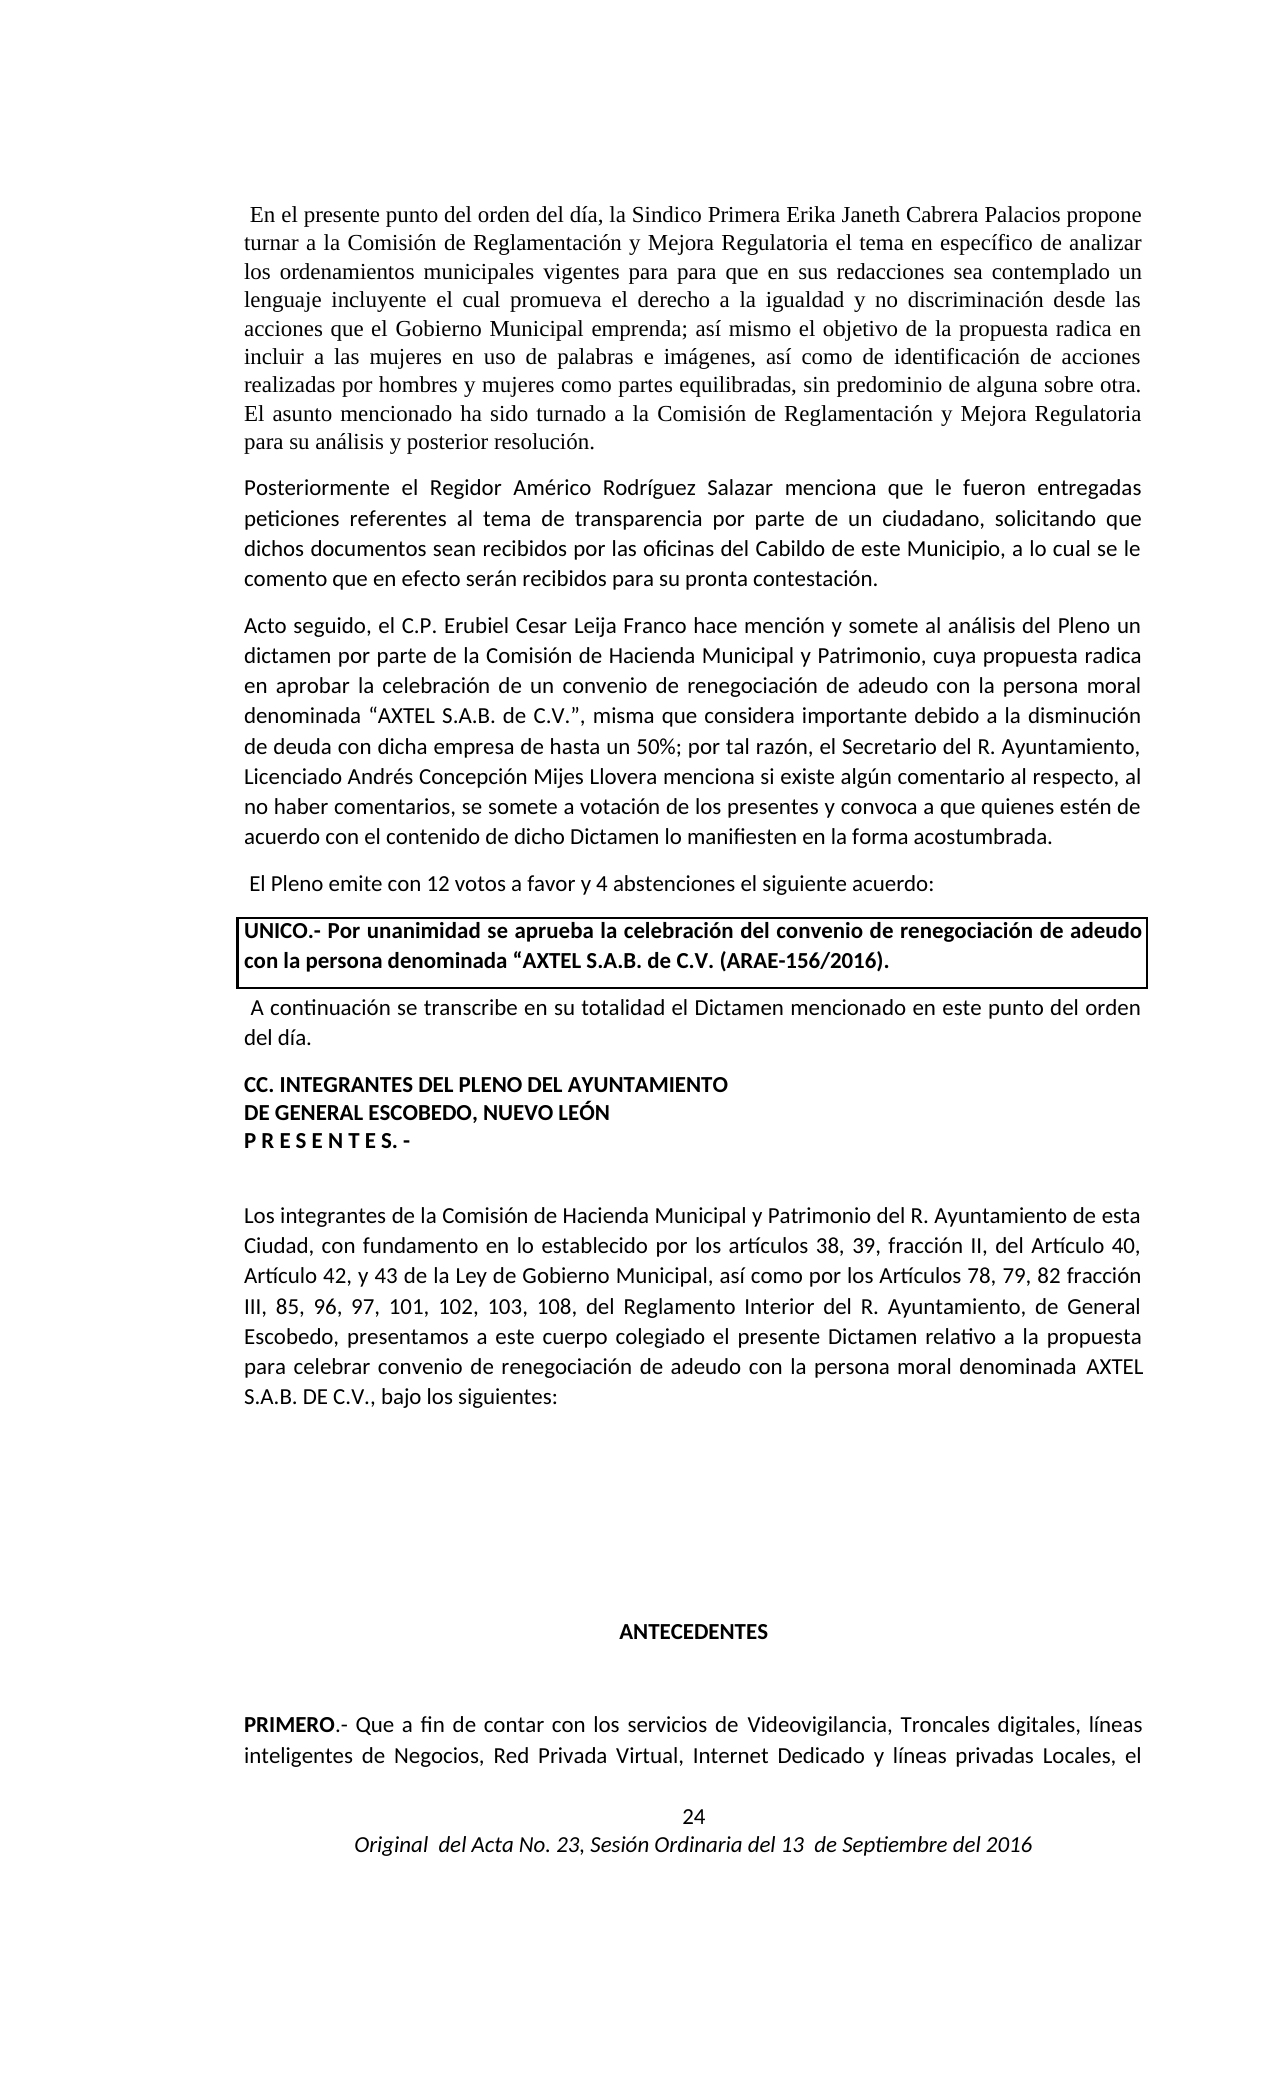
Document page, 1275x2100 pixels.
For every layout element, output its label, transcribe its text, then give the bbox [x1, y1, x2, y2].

text Posteriormente el Regidor Américo Rodríguez Salazar menciona que le fueron entregadas peticiones referentes al tema de transparencia por parte de un ciudadano, solicitando que dichos documentos sean recibidos por las oficinas del Cabildo de este Municipio, a lo cual se le comento que en efecto serán recibidos para su pronta contestación. [244, 473, 1143, 592]
text ANTECEDENTES [244, 1617, 1143, 1645]
text Acto seguido, el C.P. Erubiel Cesar Leija Franco hace mención y somete al análisis del Pleno un dictamen por parte de la Comisión de Hacienda Municipal y Patrimonio, cuya propuesta radica en aprobar la celebración de un convenio de renegociación de adeudo con la persona moral denominada “AXTEL S.A.B. de C.V.”, misma que considera importante debido a la disminución de deuda con dicha empresa de hasta un 50%; por tal razón, el Secretario del R. Ayuntamiento, Licenciado Andrés Concepción Mijes Llovera menciona si existe algún comentario al respecto, al no haber comentarios, se somete a votación de los presentes y convoca a que quienes estén de acuerdo con el contenido de dicho Dictamen lo manifiesten en la forma acostumbrada. [244, 611, 1143, 850]
subtitle DE GENERAL ESCOBEDO, NUEVO LEÓN [244, 1098, 1143, 1126]
text En el presente punto del orden del día, la Sindico Primera Erika Janeth Cabrera Palacios propone turnar a la Comisión de Reglamentación y Mejora Regulatoria el tema en específico de analizar los ordenamientos municipales vigentes para para que en sus redacciones sea contemplado un lenguaje incluyente el cual promueva el derecho a la igualdad y no discriminación desde las acciones que el Gobierno Municipal emprenda; así mismo el objetivo de la propuesta radica en incluir a las mujeres en uso de palabras e imágenes, así como de identificación de acciones realizadas por hombres y mujeres como partes equilibradas, sin predominio de alguna sobre otra. El asunto mencionado ha sido turnado a la Comisión de Reglamentación y Mejora Regulatoria para su análisis y posterior resolución. [244, 201, 1143, 455]
text P R E S E N T E S. - [244, 1126, 1143, 1154]
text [244, 1711, 1143, 1769]
text El Pleno emite con 12 votos a favor y 4 abstenciones el siguiente acuerdo: [244, 869, 1143, 897]
text UNICO.- Por unanimidad se aprueba la celebración del convenio de renegociación de adeudo con la persona denominada “AXTEL S.A.B. de C.V. (ARAE-156/2016). [244, 919, 1143, 974]
text Los integrantes de la Comisión de Hacienda Municipal y Patrimonio del R. Ayuntamiento de esta Ciudad, con fundamento en lo establecido por los artículos 38, 39, fracción II, del Artículo 40, Artículo 42, y 43 de la Ley de Gobierno Municipal, así como por los Artículos 78, 79, 82 fracción III, 85, 96, 97, 101, 102, 103, 108, del Reglamento Interior del R. Ayuntamiento, de General Escobedo, presentamos a este cuerpo colegiado el presente Dictamen relativo a la propuesta para celebrar convenio de renegociación de adeudo con la persona moral denominada AXTEL S.A.B. DE C.V., bajo los siguientes: [244, 1201, 1143, 1411]
text A continuación se transcribe en su totalidad el Dictamen mencionado en este punto del orden del día. [244, 993, 1143, 1051]
subtitle CC. INTEGRANTES DEL PLENO DEL AYUNTAMIENTO [244, 1070, 1143, 1098]
